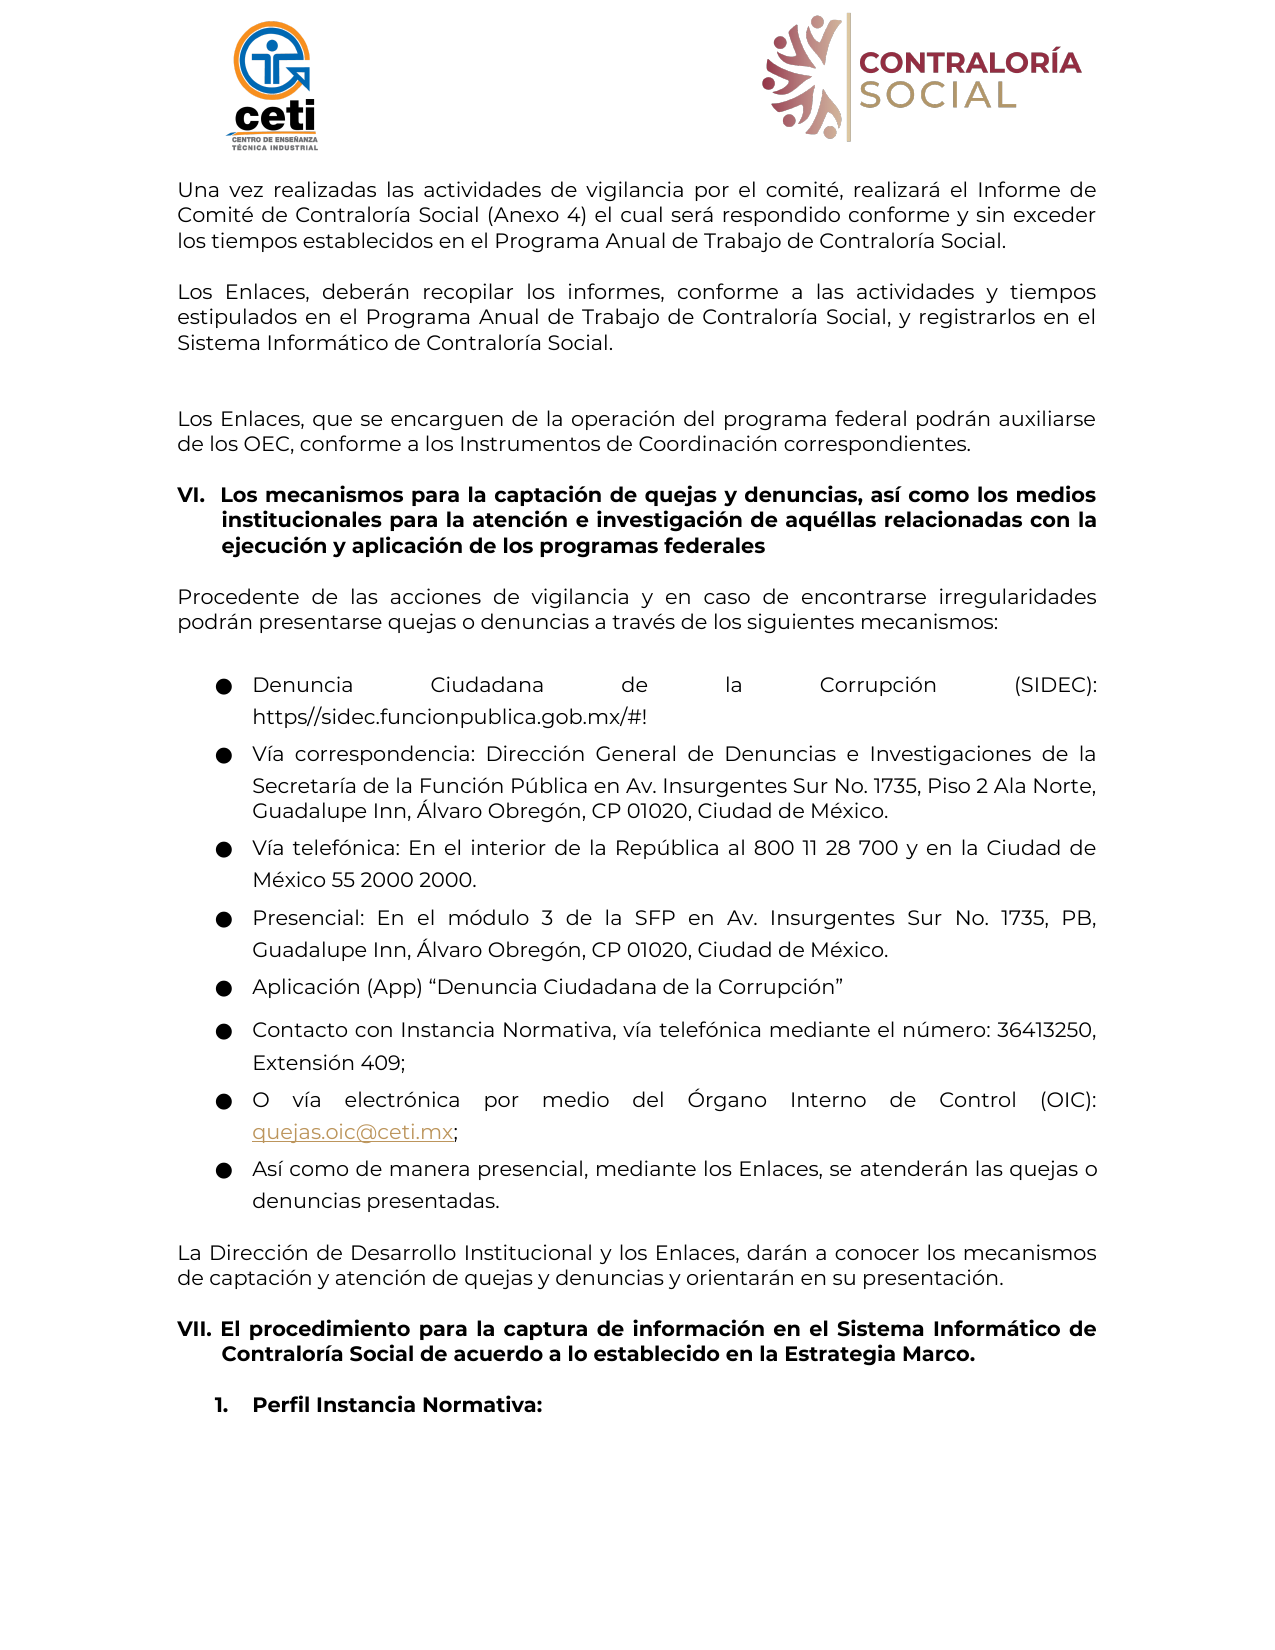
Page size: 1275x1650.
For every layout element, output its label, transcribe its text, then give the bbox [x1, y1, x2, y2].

picture [177, 14, 367, 161]
list Perfil Instancia Normativa: [214, 1392, 1098, 1418]
text Una vez realizadas las actividades de vigilancia por el comité, realizará el Informe de Comité de Contraloría Social (Anexo 4) el cual será respondido conforme y sin exceder los tiempos establecidos en el Programa Anual de Trabajo de Contraloría Social. [177, 177, 1098, 253]
list O vía electrónica por medio del Órgano Interno de Control (OIC): quejas.oic@ceti.mx; [214, 1076, 1098, 1144]
picture [744, 0, 1098, 148]
text La Dirección de Desarrollo Institucional y los Enlaces, darán a conocer los mecanismos de captación y atención de quejas y denuncias y orientarán en su presentación. [177, 1240, 1098, 1291]
text VII. El procedimiento para la captura de información en el Sistema Informático de Contraloría Social de acuerdo a lo establecido en la Estrategia Marco. [177, 1316, 1098, 1367]
list Presencial: En el módulo 3 de la SFP en Av. Insurgentes Sur No. 1735, PB, Guadalupe Inn, Álvaro Obregón, CP 01020, Ciudad de México. [214, 894, 1098, 962]
list Denuncia Ciudadana de la Corrupción (SIDEC): https//sidec.funcionpublica.gob.mx/#! [214, 661, 1098, 729]
text Procedente de las acciones de vigilancia y en caso de encontrarse irregularidades podrán presentarse quejas o denuncias a través de los siguientes mecanismos: [177, 584, 1098, 635]
text Los Enlaces, deberán recopilar los informes, conforme a las actividades y tiempos estipulados en el Programa Anual de Trabajo de Contraloría Social, y registrarlos en el Sistema Informático de Contraloría Social. [177, 279, 1098, 355]
text Los Enlaces, que se encarguen de la operación del programa federal podrán auxiliarse de los OEC, conforme a los Instrumentos de Coordinación correspondientes. [177, 406, 1098, 457]
list Así como de manera presencial, mediante los Enlaces, se atenderán las quejas o denuncias presentadas. [214, 1145, 1098, 1213]
text VI. Los mecanismos para la captación de quejas y denuncias, así como los medios institucionales para la atención e investigación de aquéllas relacionadas con la ejecución y aplicación de los programas federales [177, 482, 1098, 558]
list Contacto con Instancia Normativa, vía telefónica mediante el número: 36413250, Extensión 409; [214, 1007, 1098, 1075]
list Aplicación (App) “Denuncia Ciudadana de la Corrupción” [214, 963, 1098, 1006]
list Vía telefónica: En el interior de la República al 800 11 28 700 y en la Ciudad de México 55 2000 2000. [214, 825, 1098, 893]
list Vía correspondencia: Dirección General de Denuncias e Investigaciones de la Secretaría de la Función Pública en Av. Insurgentes Sur No. 1735, Piso 2 Ala Norte, Guadalupe Inn, Álvaro Obregón, CP 01020, Ciudad de México. [214, 730, 1098, 824]
